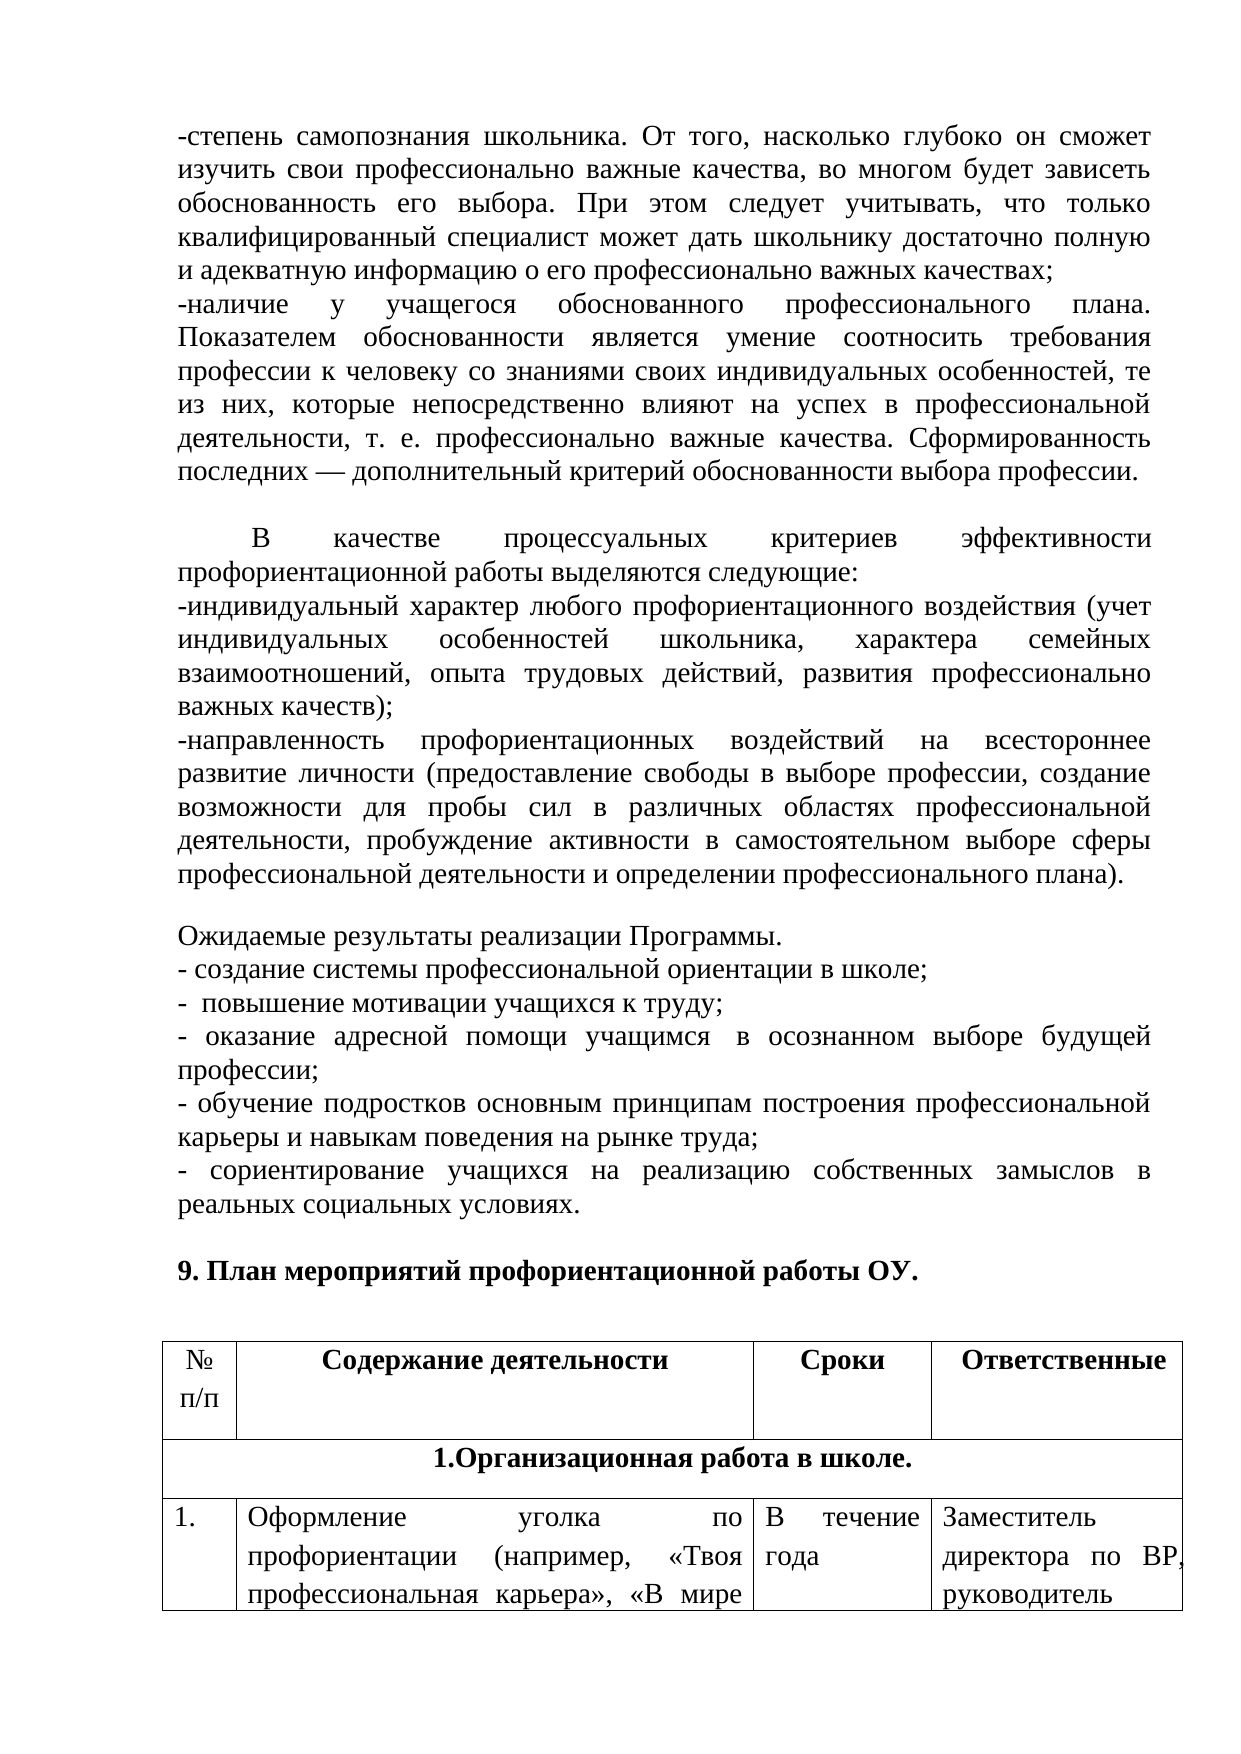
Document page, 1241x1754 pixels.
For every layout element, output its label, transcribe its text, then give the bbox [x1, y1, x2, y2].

text -степень самопознания школьника. От того, насколько глубоко он сможет изучить свои профессионально важные качества, во многом будет зависеть обоснованность его выбора. При этом следует учитывать, что только квалифицированный специалист может дать школьнику достаточно полную и адекватную информацию о его профессионально важных качествах; [177, 118, 1152, 286]
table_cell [237, 1499, 753, 1610]
text - создание системы профессиональной ориентации в школе; [177, 951, 1152, 985]
table_cell 1.Организационная работа в школе. [163, 1440, 1182, 1498]
text - сориентирование учащихся на реализацию собственных замыслов в реальных социальных условиях. [177, 1152, 1152, 1219]
text - оказание адресной помощи учащимся в осознанном выборе будущей профессии; [177, 1018, 1152, 1085]
text 9. План мероприятий профориентационной работы ОУ. [177, 1253, 1152, 1287]
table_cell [932, 1499, 1182, 1610]
text - повышение мотивации учащихся к труду; [177, 985, 1152, 1018]
text В качестве процессуальных критериев эффективности профориентационной работы выделяются следующие: [177, 521, 1152, 588]
text -индивидуальный характер любого профориентационного воздействия (учет индивидуальных особенностей школьника, характера семейных взаимоотношений, опыта трудовых действий, развития профессионально важных качеств); [177, 588, 1152, 722]
text -направленность профориентационных воздействий на всестороннее развитие личности (предоставление свободы в выборе профессии, создание возможности для пробы сил в различных областях профессиональной деятельности, пробуждение активности в самостоятельном выборе сферы профессиональной деятельности и определении профессионального плана). [177, 722, 1152, 889]
table_header № п/п [163, 1342, 236, 1439]
text -наличие у учащегося обоснованного профессионального плана. Показателем обоснованности является умение соотносить требования профессии к человеку со знаниями своих индивидуальных особенностей, те из них, которые непосредственно влияют на успех в профессиональной деятельности, т. е. профессионально важные качества. Сформированность последних — дополнительный критерий обоснованности выбора профессии. [177, 286, 1152, 487]
text Ожидаемые результаты реализации Программы. [177, 918, 1152, 951]
text - обучение подростков основным принципам построения профессиональной карьеры и навыкам поведения на рынке труда; [177, 1085, 1152, 1152]
table_header Сроки [754, 1342, 931, 1439]
table_cell В течение года [754, 1499, 931, 1610]
table_cell 1. [163, 1499, 236, 1610]
table_header Ответственные [932, 1342, 1182, 1439]
table_header Содержание деятельности [237, 1342, 753, 1439]
